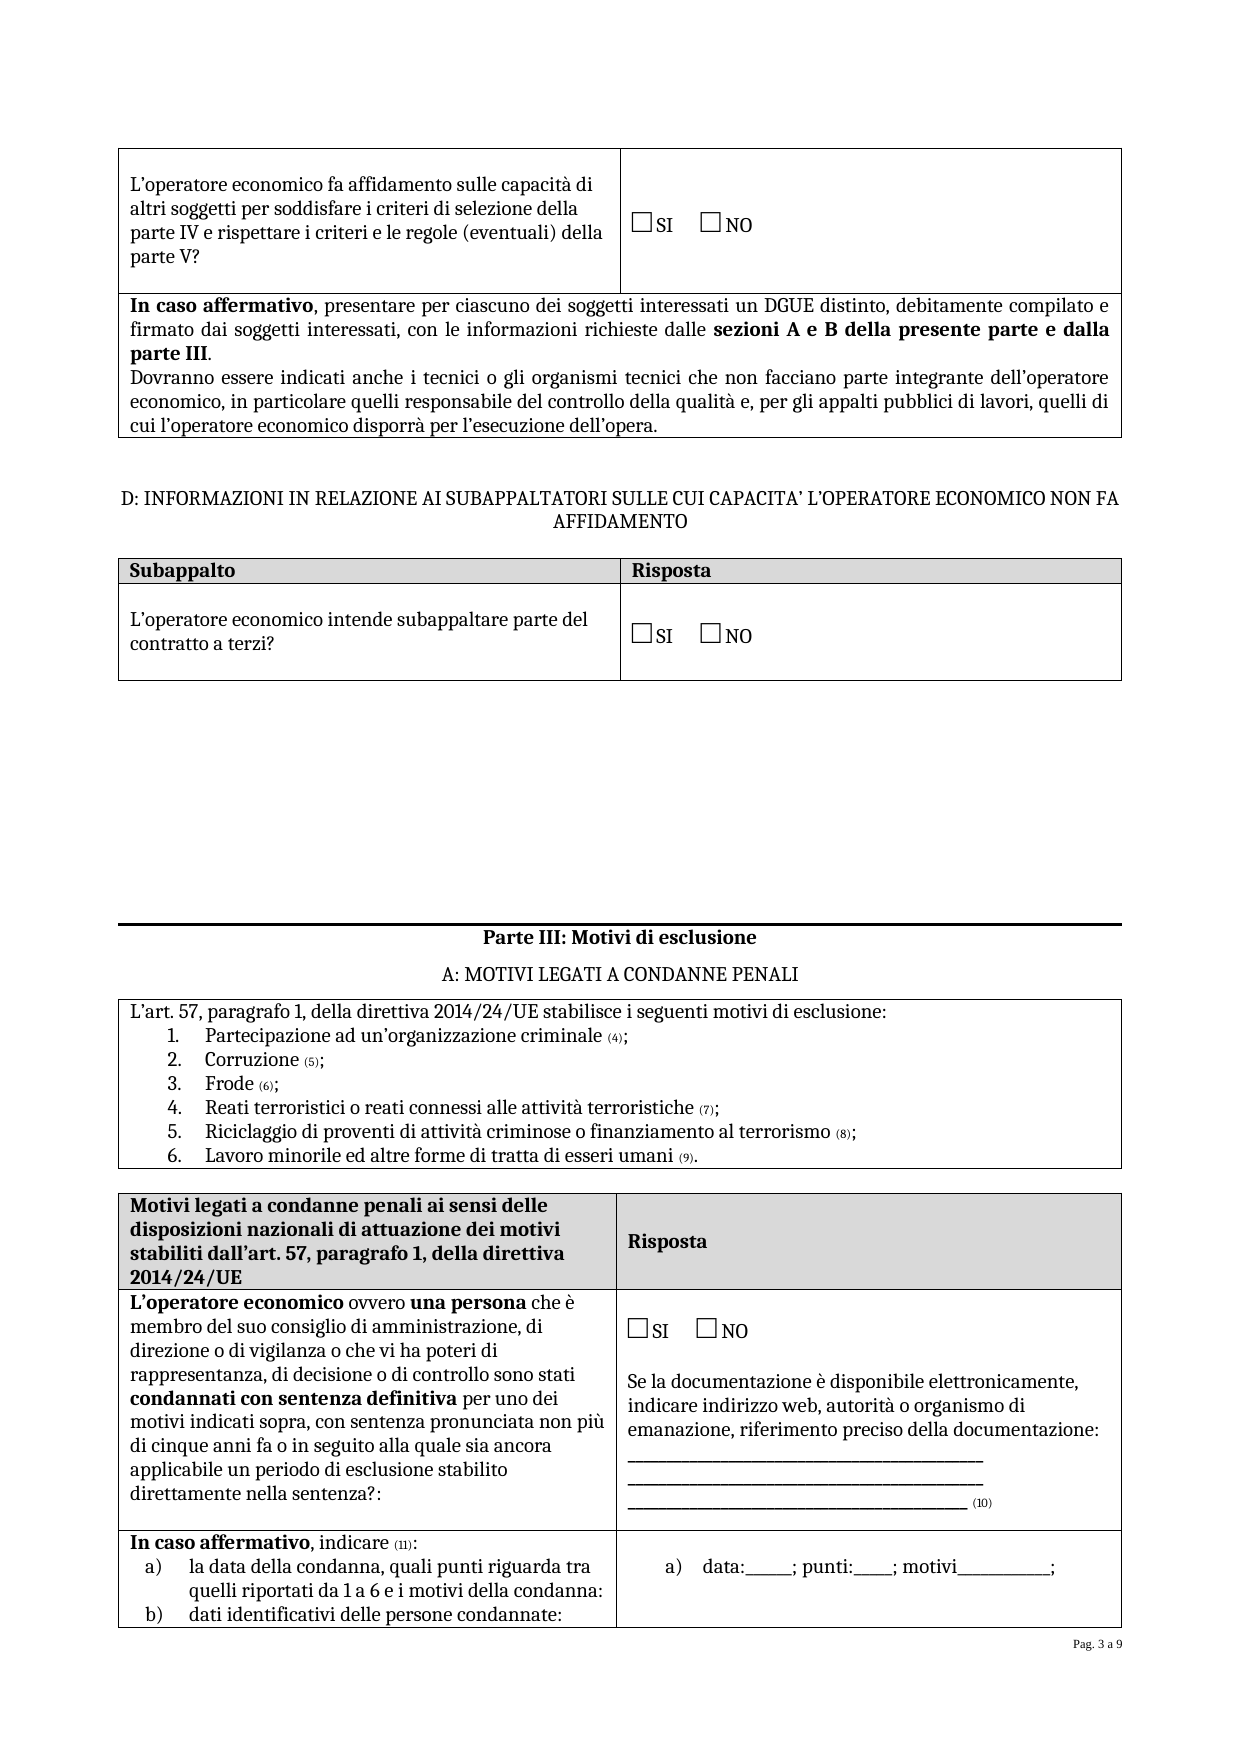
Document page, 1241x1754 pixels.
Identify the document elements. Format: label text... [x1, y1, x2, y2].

table_header Subappalto [119, 559, 620, 583]
table_cell □ SI □ NO [621, 149, 1121, 292]
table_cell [617, 1531, 1121, 1627]
table_cell L’operatore economico ovvero una persona che è membro del suo consiglio di amministrazione, di direzione o di vigilanza o che vi ha poteri di rappresentanza, di decisione o di controllo sono stati condannati con sentenza definitiva per uno dei motivi indicati sopra, con sentenza pronunciata non più di cinque anni fa o in seguito alla quale sia ancora applicabile un periodo di esclusione stabilito direttamente nella sentenza?: [119, 1290, 616, 1530]
table_cell In caso affermativo, presentare per ciascuno dei soggetti interessati un DGUE distinto, debitamente compilato e firmato dai soggetti interessati, con le informazioni richieste dalle sezioni A e B della presente parte e dalla parte III. Dovranno essere indicati anche i tecnici o gli organismi tecnici che non facciano parte integrante dell’operatore economico, in particolare quelli responsabile del controllo della qualità e, per gli appalti pubblici di lavori, quelli di cui l’operatore economico disporrà per l’esecuzione dell’opera. [119, 294, 1121, 437]
table_header Risposta [617, 1194, 1121, 1289]
table_header Risposta [621, 559, 1121, 583]
table_cell □ SI □ NO [621, 584, 1121, 680]
table_header L’art. 57, paragrafo 1, della direttiva 2014/24/UE stabilisce i seguenti motivi di esclusione: Partecipazione ad un’organizzazione criminale (4); Corruzione (5); Frode (6); Reati terroristici o reati connessi alle attività terroristiche (7); Riciclaggio di proventi di attività criminose o finanziamento al terrorismo (8); Lavoro minorile ed altre forme di tratta di esseri umani (9). [119, 1000, 1121, 1167]
table_cell □ SI □ NO Se la documentazione è disponibile elettronicamente, indicare indirizzo web, autorità o organismo di emanazione, riferimento preciso della documentazione: ______________________________________________ ______________________________________________ ____________________________________________ (10) [617, 1290, 1121, 1530]
text A: MOTIVI LEGATI A CONDANNE PENALI [118, 962, 1122, 986]
table_cell L’operatore economico fa affidamento sulle capacità di altri soggetti per soddisfare i criteri di selezione della parte IV e rispettare i criteri e le regole (eventuali) della parte V? [119, 149, 620, 292]
text D: INFORMAZIONI IN RELAZIONE AI SUBAPPALTATORI SULLE CUI CAPACITA’ L’OPERATORE ECONOMICO NON FA AFFIDAMENTO [118, 486, 1122, 534]
text Parte III: Motivi di esclusione [118, 926, 1122, 950]
table_cell L’operatore economico intende subappaltare parte del contratto a terzi? [119, 584, 620, 680]
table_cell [119, 1531, 616, 1627]
table_header Motivi legati a condanne penali ai sensi delle disposizioni nazionali di attuazione dei motivi stabiliti dall’art. 57, paragrafo 1, della direttiva 2014/24/UE [119, 1194, 616, 1289]
